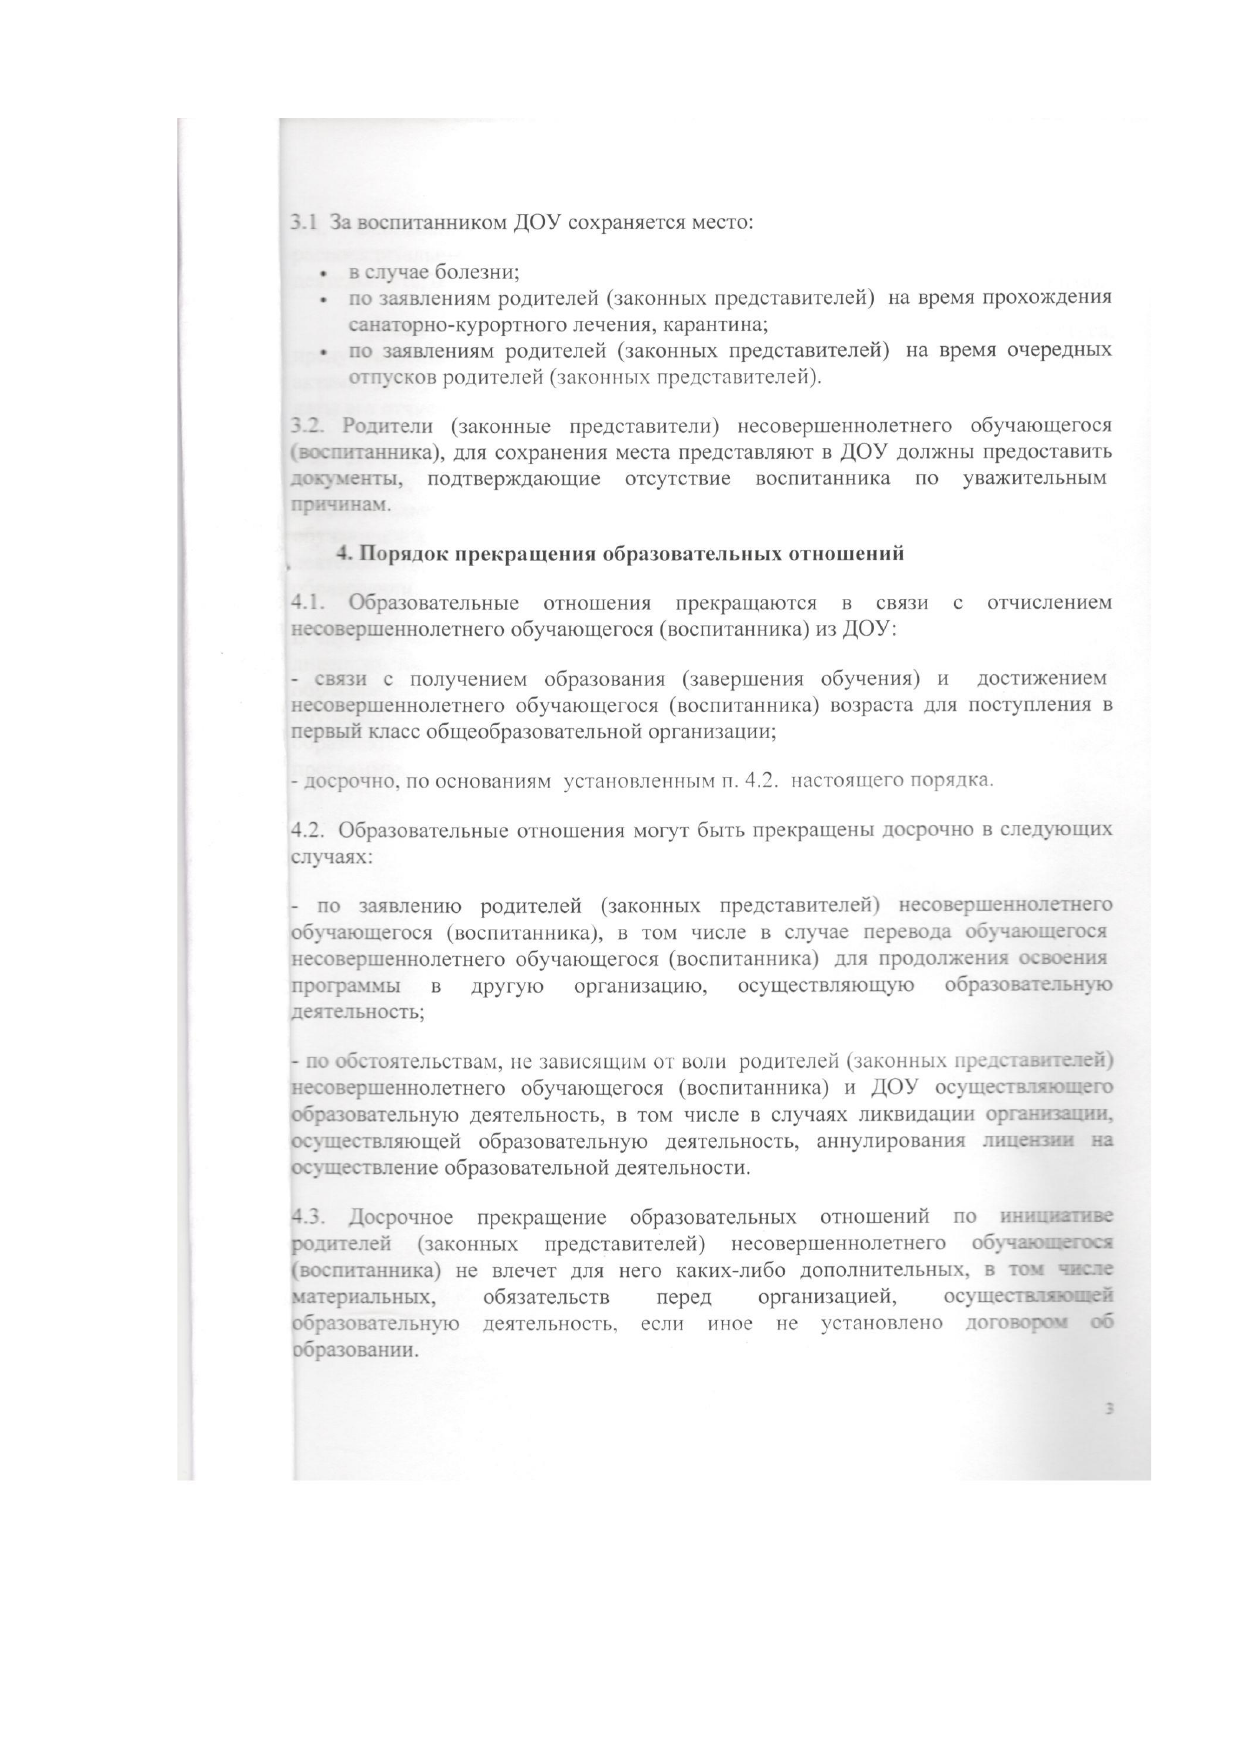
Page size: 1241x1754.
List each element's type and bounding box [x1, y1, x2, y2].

picture [177, 118, 1152, 1495]
